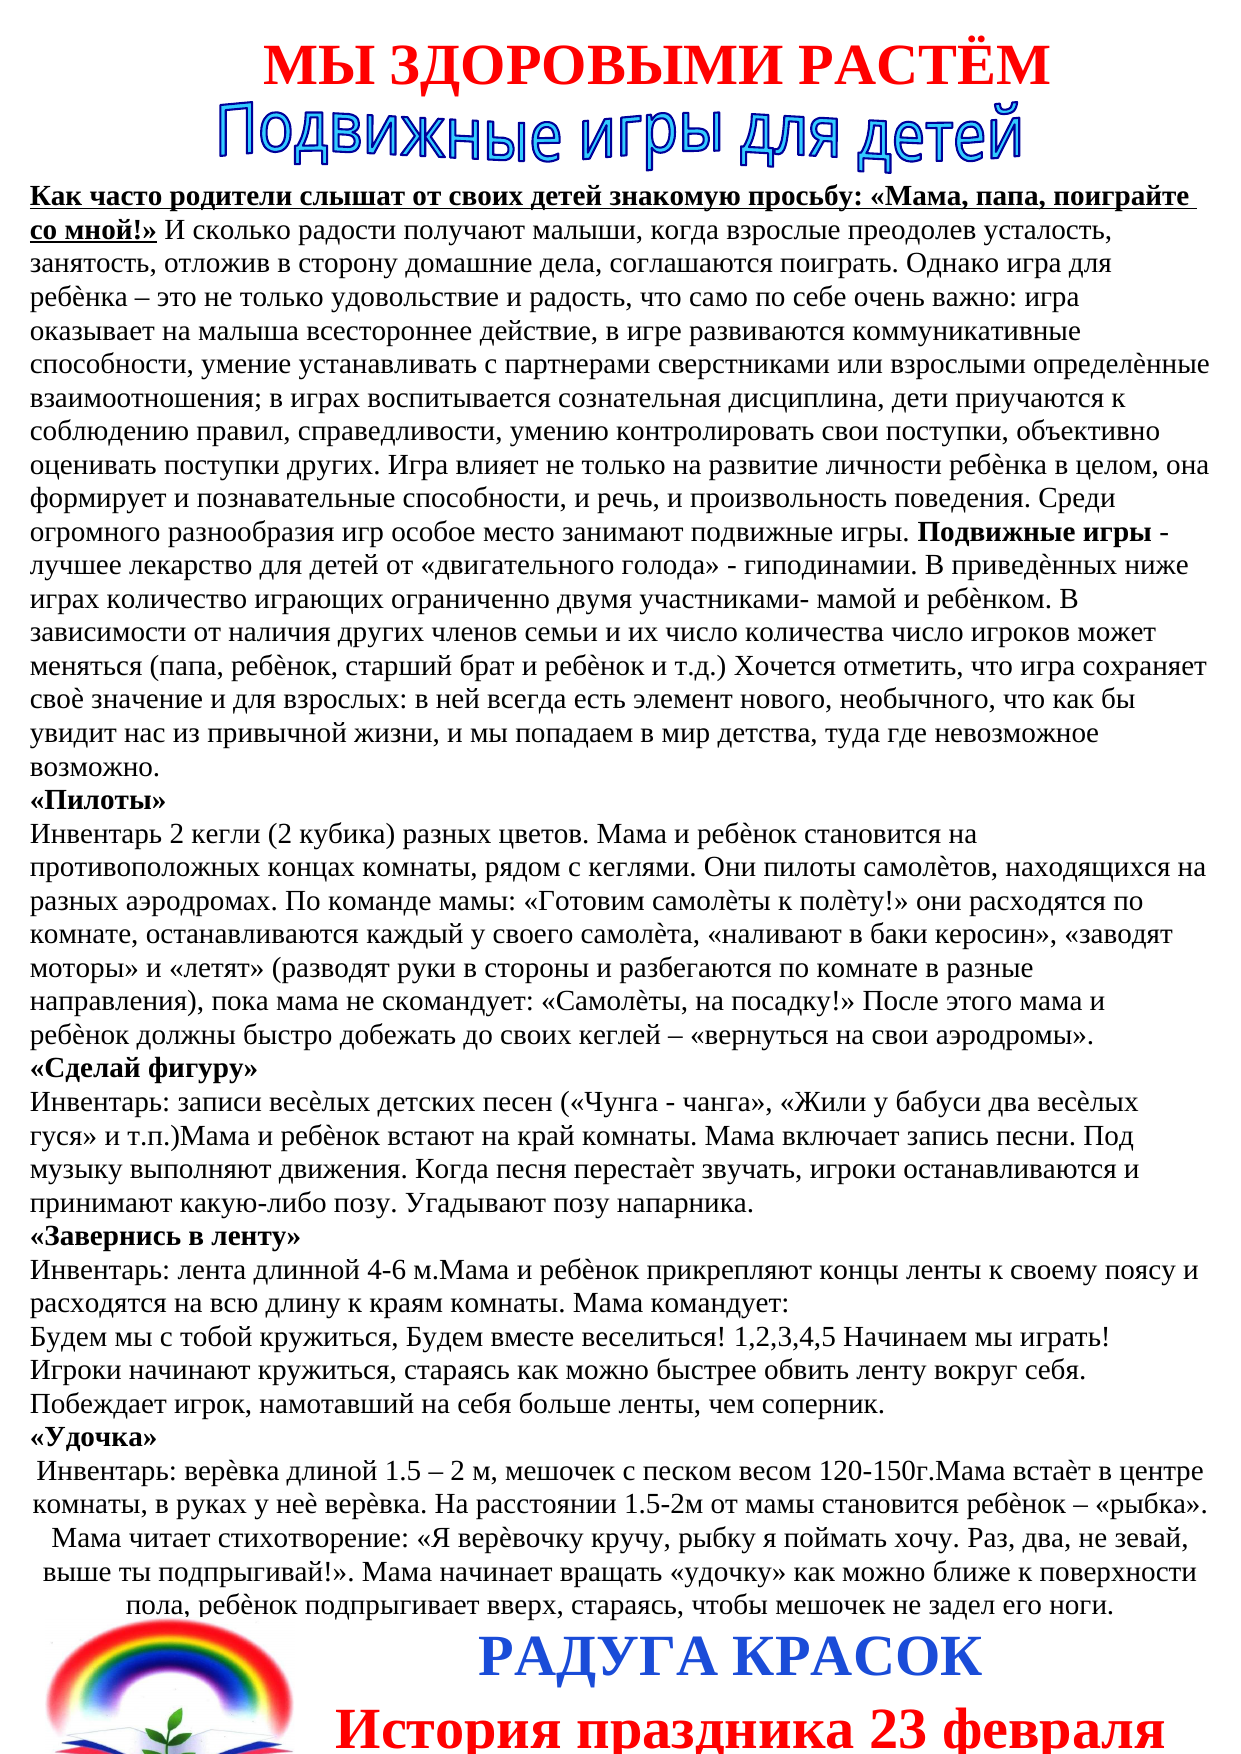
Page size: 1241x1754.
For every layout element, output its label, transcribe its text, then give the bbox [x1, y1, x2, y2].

text МЫ ЗДОРОВЫМИ РАСТЁМ [103, 29, 1211, 97]
text Инвентарь: верѐвка длиной 1.5 – 2 м, мешочек с песком весом 120-150г.Мама встаѐт в центре комнаты, в руках у неѐ верѐвка. На расстоянии 1.5-2м от мамы становится ребѐнок – «рыбка». Мама читает стихотворение: «Я верѐвочку кручу, рыбку я поймать хочу. Раз, два, не зевай, выше ты подпрыгивай!». Мама начинает вращать «удочку» как можно ближе к поверхности пола, ребѐнок подпрыгивает вверх, стараясь, чтобы мешочек не задел его ноги. [29, 1453, 1211, 1621]
text «Завернись в ленту» [29, 1218, 1211, 1252]
text Игроки начинают кружиться, стараясь как можно быстрее обвить ленту вокруг себя. Побеждает игрок, намотавший на себя больше ленты, чем соперник. [29, 1352, 1211, 1419]
text «Сделай фигуру» [29, 1051, 1211, 1084]
text Инвентарь: лента длинной 4-6 м.Мама и ребѐнок прикрепляют концы ленты к своему поясу и расходятся на всю длину к краям комнаты. Мама командует: [29, 1252, 1211, 1319]
text Инвентарь: записи весѐлых детских песен («Чунга - чанга», «Жили у бабуси два весѐлых гуся» и т.п.)Мама и ребѐнок встают на край комнаты. Мама включает запись песни. Под музыку выполняют движения. Когда песня перестаѐт звучать, игроки останавливаются и принимают какую-либо позу. Угадывают позу напарника. [29, 1084, 1211, 1218]
text РАДУГА КРАСОК [295, 1621, 1211, 1688]
text Как часто родители слышат от своих детей знакомую просьбу: «Мама, папа, поиграйте со мной!» И сколько радости получают малыши, когда взрослые преодолев усталость, занятость, отложив в сторону домашние дела, соглашаются поиграть. Однако игра для ребѐнка – это не только удовольствие и радость, что само по себе очень важно: игра оказывает на малыша всестороннее действие, в игре развиваются коммуникативные способности, умение устанавливать с партнерами сверстниками или взрослыми определѐнные взаимоотношения; в играх воспитывается сознательная дисциплина, дети приучаются к соблюдению правил, справедливости, умению контролировать свои поступки, объективно оценивать поступки других. Игра влияет не только на развитие личности ребѐнка в целом, она формирует и познавательные способности, и речь, и произвольность поведения. Среди огромного разнообразия игр особое место занимают подвижные игры. Подвижные игры - лучшее лекарство для детей от «двигательного голода» - гиподинамии. В приведѐнных ниже играх количество играющих ограниченно двумя участниками- мамой и ребѐнком. В зависимости от наличия других членов семьи и их число количества число игроков может меняться (папа, ребѐнок, старший брат и ребѐнок и т.д.) Хочется отметить, что игра сохраняет своѐ значение и для взрослых: в ней всегда есть элемент нового, необычного, что как бы увидит нас из привычной жизни, и мы попадаем в мир детства, туда где невозможное возможно. [29, 178, 1211, 782]
text Будем мы с тобой кружиться, Будем вместе веселиться! 1,2,3,4,5 Начинаем мы играть! [29, 1319, 1211, 1352]
text Инвентарь 2 кегли (2 кубика) разных цветов. Мама и ребѐнок становится на противоположных концах комнаты, рядом с кеглями. Они пилоты самолѐтов, находящихся на разных аэродромах. По команде мамы: «Готовим самолѐты к полѐту!» они расходятся по комнате, останавливаются каждый у своего самолѐта, «наливают в баки керосин», «заводят моторы» и «летят» (разводят руки в стороны и разбегаются по комнате в разные направления), пока мама не скомандует: «Самолѐты, на посадку!» После этого мама и ребѐнок должны быстро добежать до своих кеглей – «вернуться на свои аэродромы». [29, 816, 1211, 1051]
text «Удочка» [29, 1419, 1211, 1453]
text «Пилоты» [29, 782, 1211, 816]
